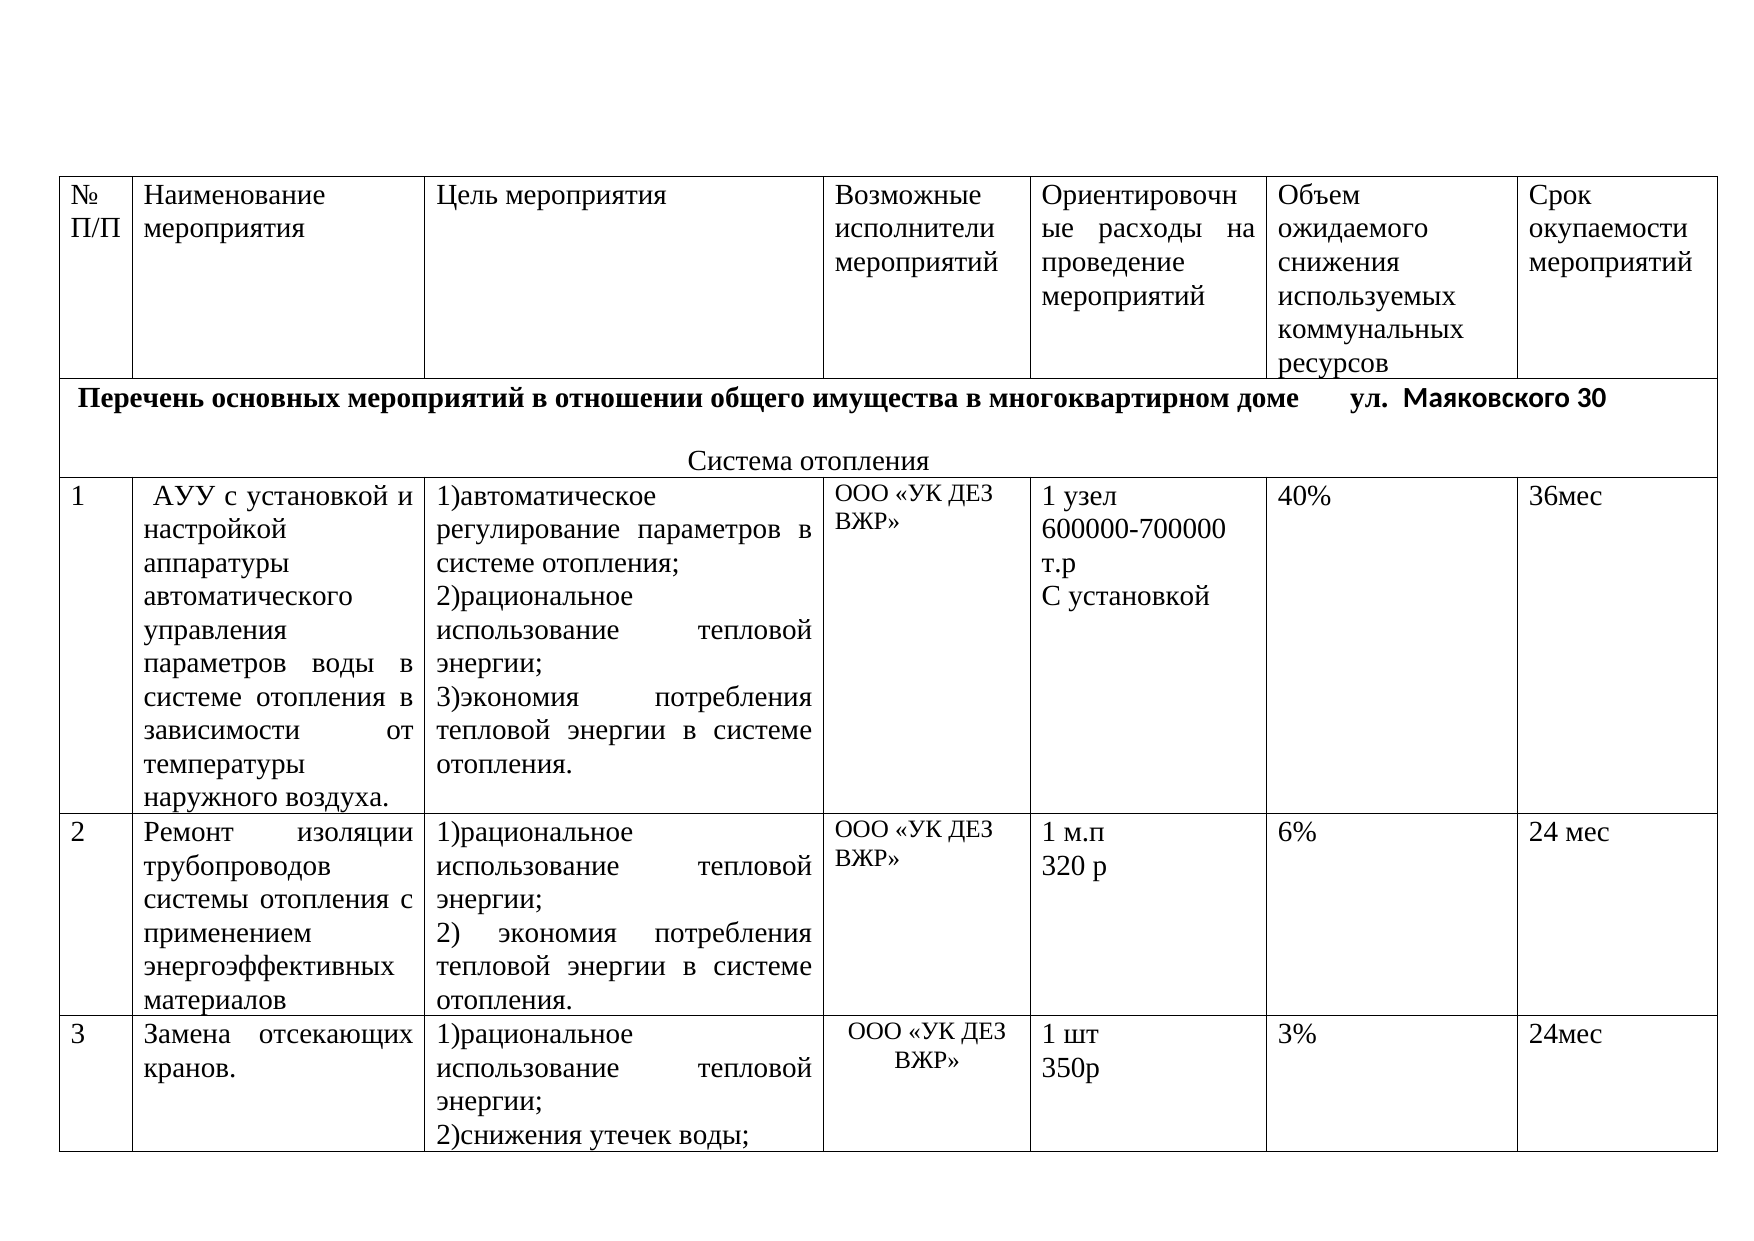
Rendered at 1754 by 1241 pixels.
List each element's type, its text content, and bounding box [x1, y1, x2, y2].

table_header Наименование мероприятия [133, 177, 424, 378]
table_cell 1)рациональное использование тепловой энергии; 2) экономия потребления тепловой энергии в системе отопления. [425, 814, 823, 1015]
table_cell 3 [60, 1016, 132, 1151]
table_cell АУУ с установкой и настройкой аппаратуры автоматического управления параметров воды в системе отопления в зависимости от температуры наружного воздуха. [133, 478, 424, 813]
table_cell 1 узел 600000-700000 т.р С установкой [1031, 478, 1266, 813]
table_cell 24 мес [1518, 814, 1717, 1015]
table_header № П/П [60, 177, 132, 378]
table_cell 24мес [1518, 1016, 1717, 1151]
table_cell 40% [1267, 478, 1517, 813]
table_cell Ремонт изоляции трубопроводов системы отопления с применением энергоэффективных материалов [133, 814, 424, 1015]
table_cell 36мес [1518, 478, 1717, 813]
table_cell ООО «УК ДЕЗ ВЖР» [824, 478, 1030, 813]
table_cell 1)автоматическое регулирование параметров в системе отопления; 2)рациональное использование тепловой энергии; 3)экономия потребления тепловой энергии в системе отопления. [425, 478, 823, 813]
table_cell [425, 1016, 823, 1151]
table_header Срок окупаемости мероприятий [1518, 177, 1717, 378]
table_cell ООО «УК ДЕЗ ВЖР» [824, 1016, 1030, 1151]
table_cell 1 [60, 478, 132, 813]
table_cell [133, 1016, 424, 1151]
table_cell 1 м.п 320 р [1031, 814, 1266, 1015]
table_cell 6% [1267, 814, 1517, 1015]
table_cell ООО «УК ДЕЗ ВЖР» [824, 814, 1030, 1015]
table_cell 1 шт 350р [1031, 1016, 1266, 1151]
table_header Ориентировочные расходы на проведение мероприятий [1031, 177, 1266, 378]
table_cell 3% [1267, 1016, 1517, 1151]
table_cell 2 [60, 814, 132, 1015]
table_header Цель мероприятия [425, 177, 823, 378]
table_cell Перечень основных мероприятий в отношении общего имущества в многоквартирном доме ул. Маяковского 30 Система отопления [60, 379, 1717, 477]
table_header Объем ожидаемого снижения используемых коммунальных ресурсов [1267, 177, 1517, 378]
table_header Возможные исполнители мероприятий [824, 177, 1030, 378]
